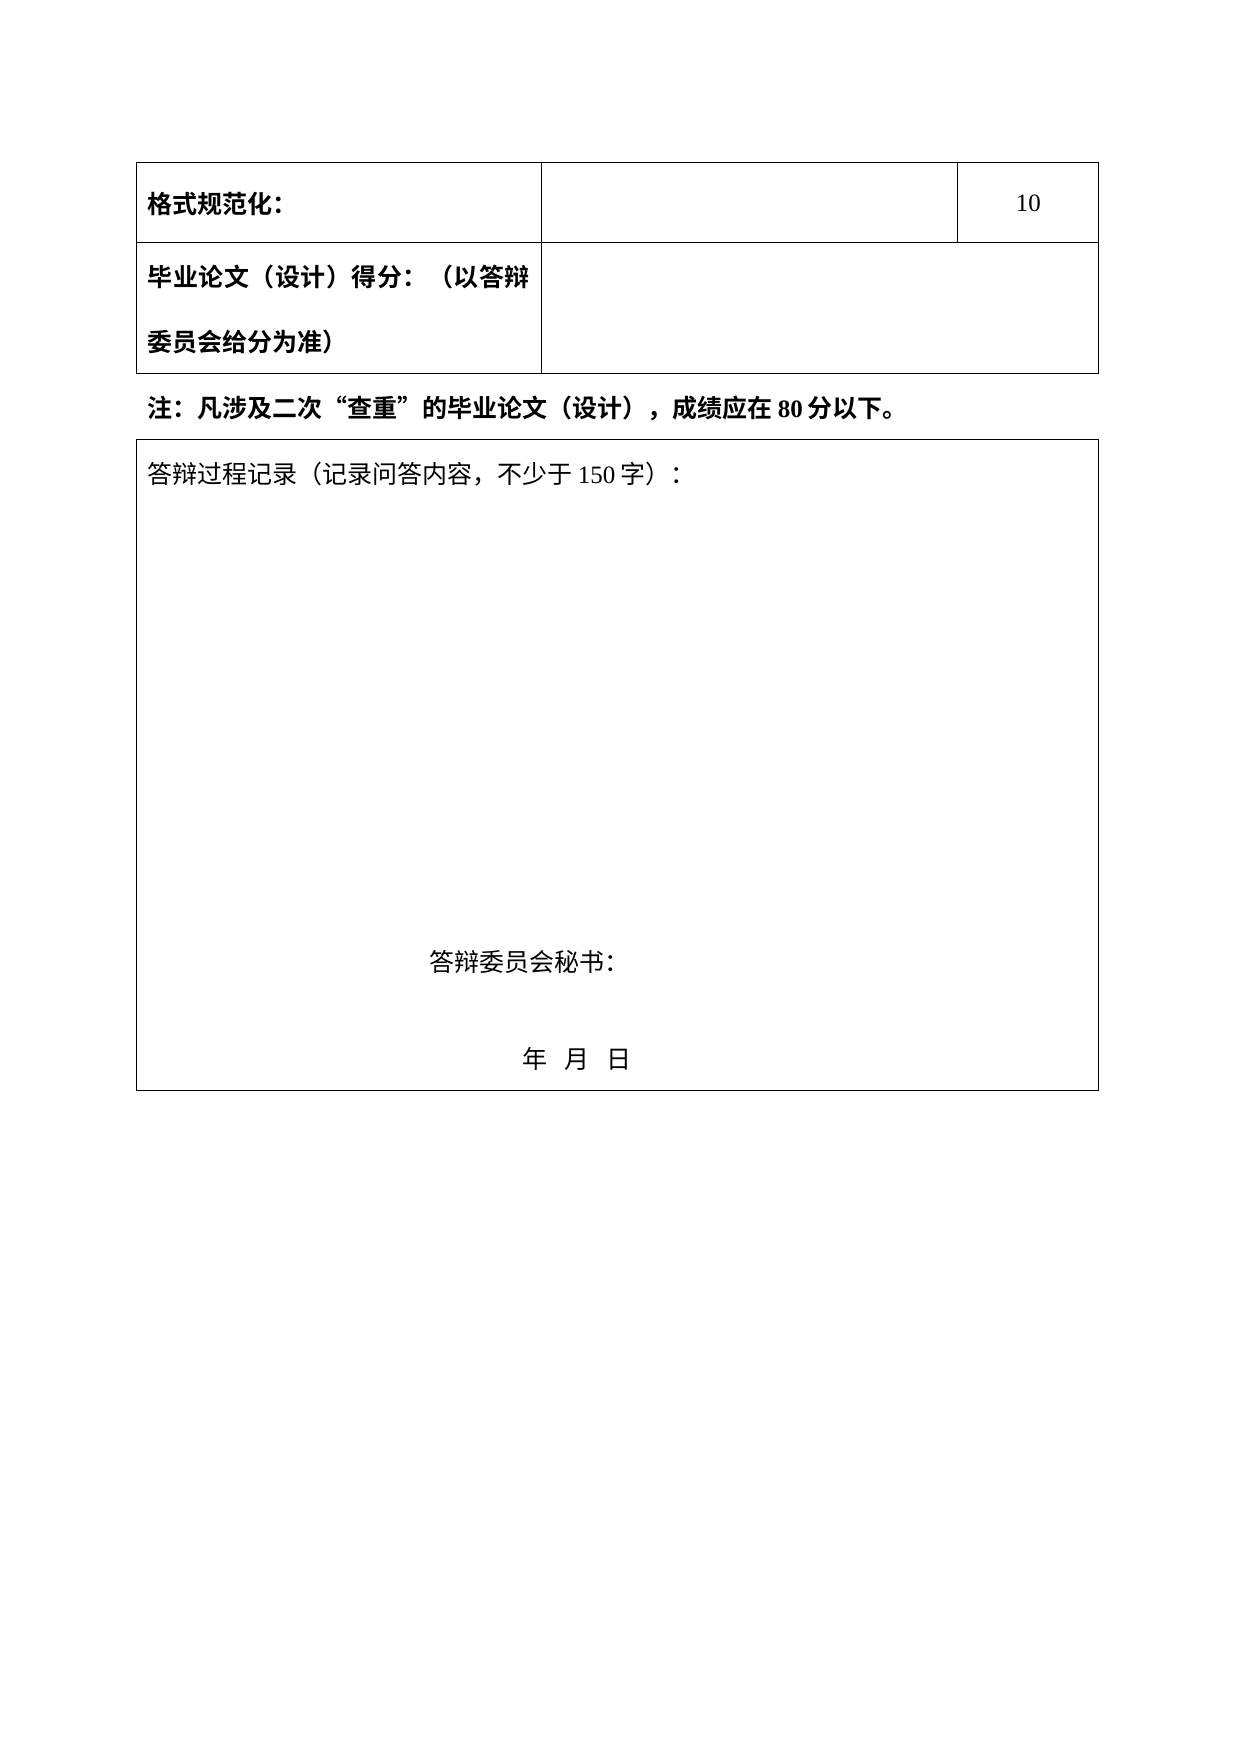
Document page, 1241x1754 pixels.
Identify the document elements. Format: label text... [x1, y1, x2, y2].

table_cell [542, 163, 957, 242]
table_cell 格式规范化： [137, 163, 541, 242]
table_header 答辩过程记录（记录问答内容，不少于150字）： 答辩委员会秘书： 年 月 日 [137, 440, 1098, 1090]
table_cell 10 [958, 163, 1098, 242]
text 注：凡涉及二次“查重”的毕业论文（设计），成绩应在80分以下。 [148, 374, 1092, 439]
table_cell [542, 243, 1098, 373]
table_cell 毕业论文（设计）得分：（以答辩委员会给分为准） [137, 243, 541, 373]
